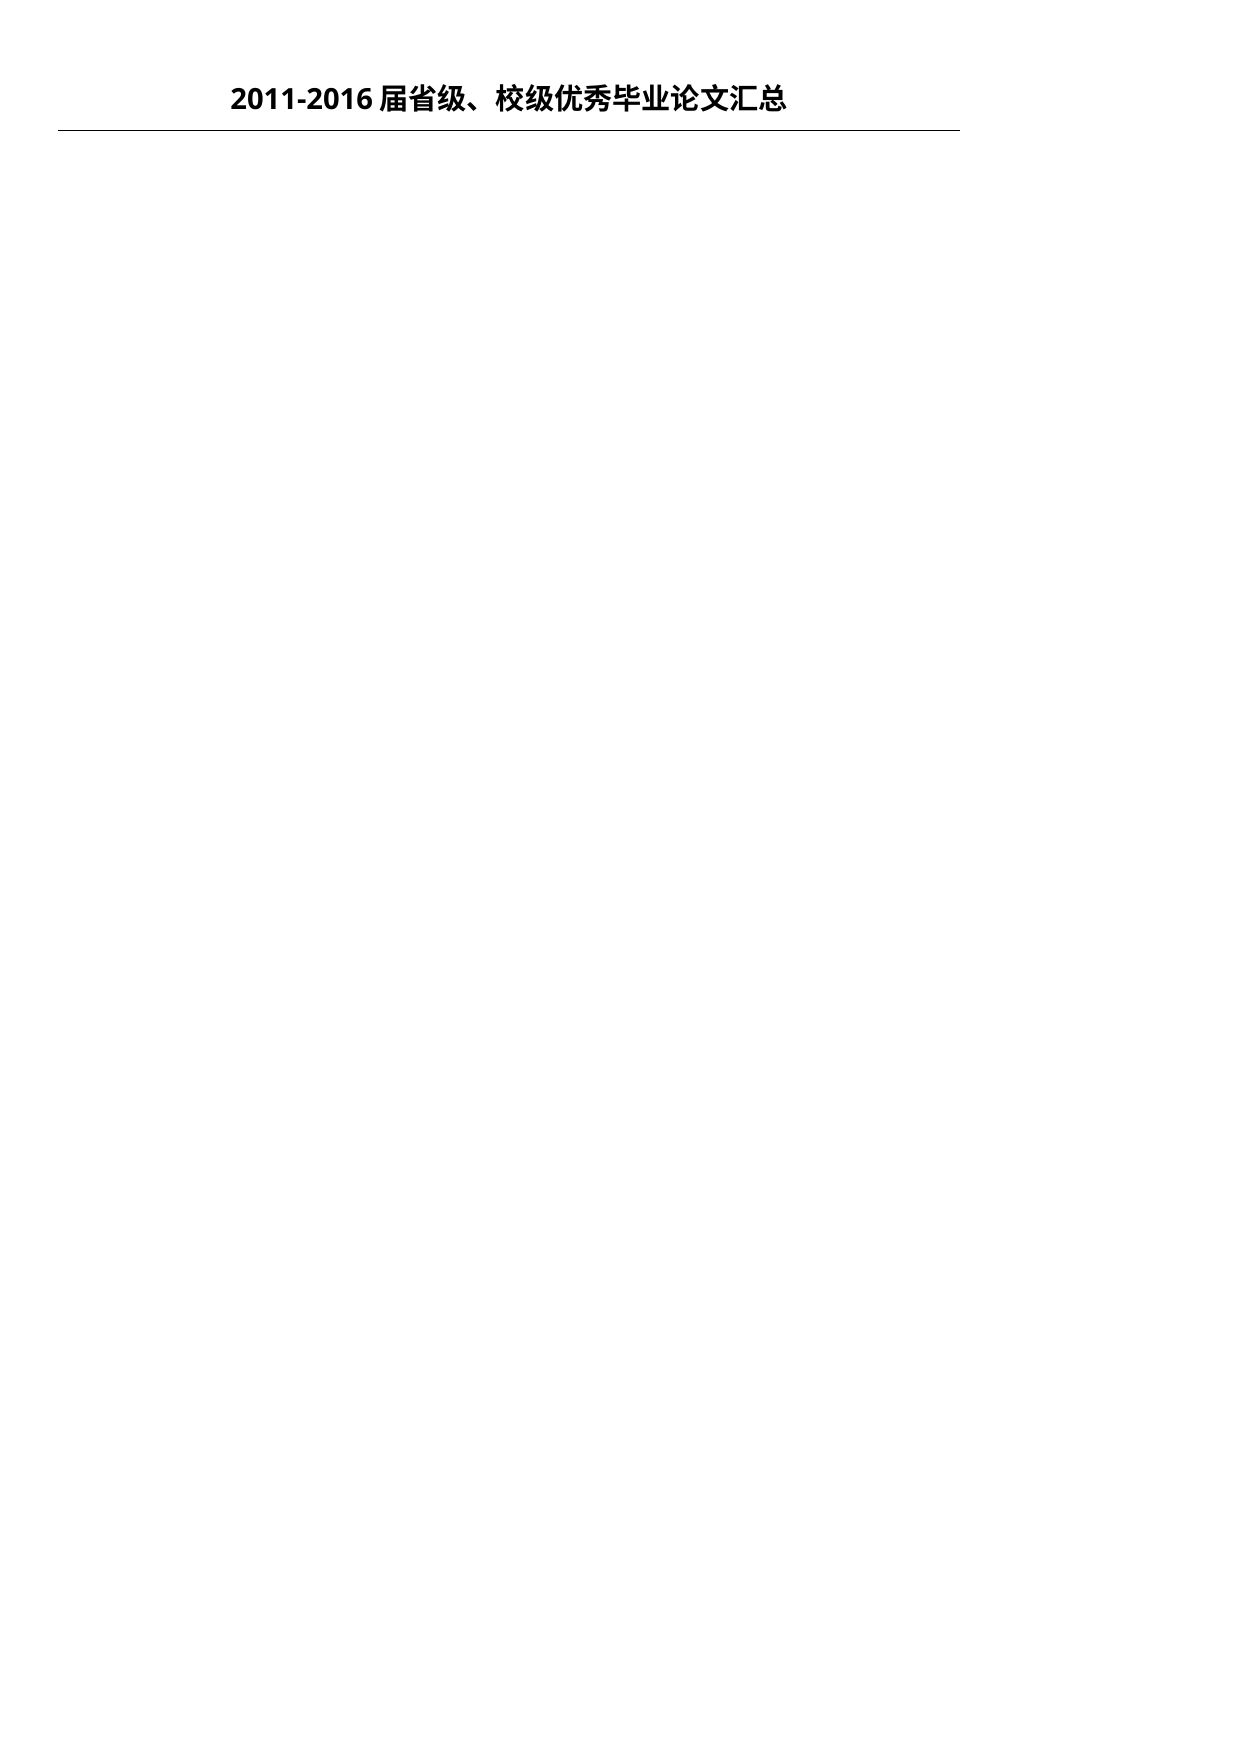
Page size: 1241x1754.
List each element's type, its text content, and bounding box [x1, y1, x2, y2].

table_header 2011-2016届省级、校级优秀毕业论文汇总 [58, 65, 960, 129]
